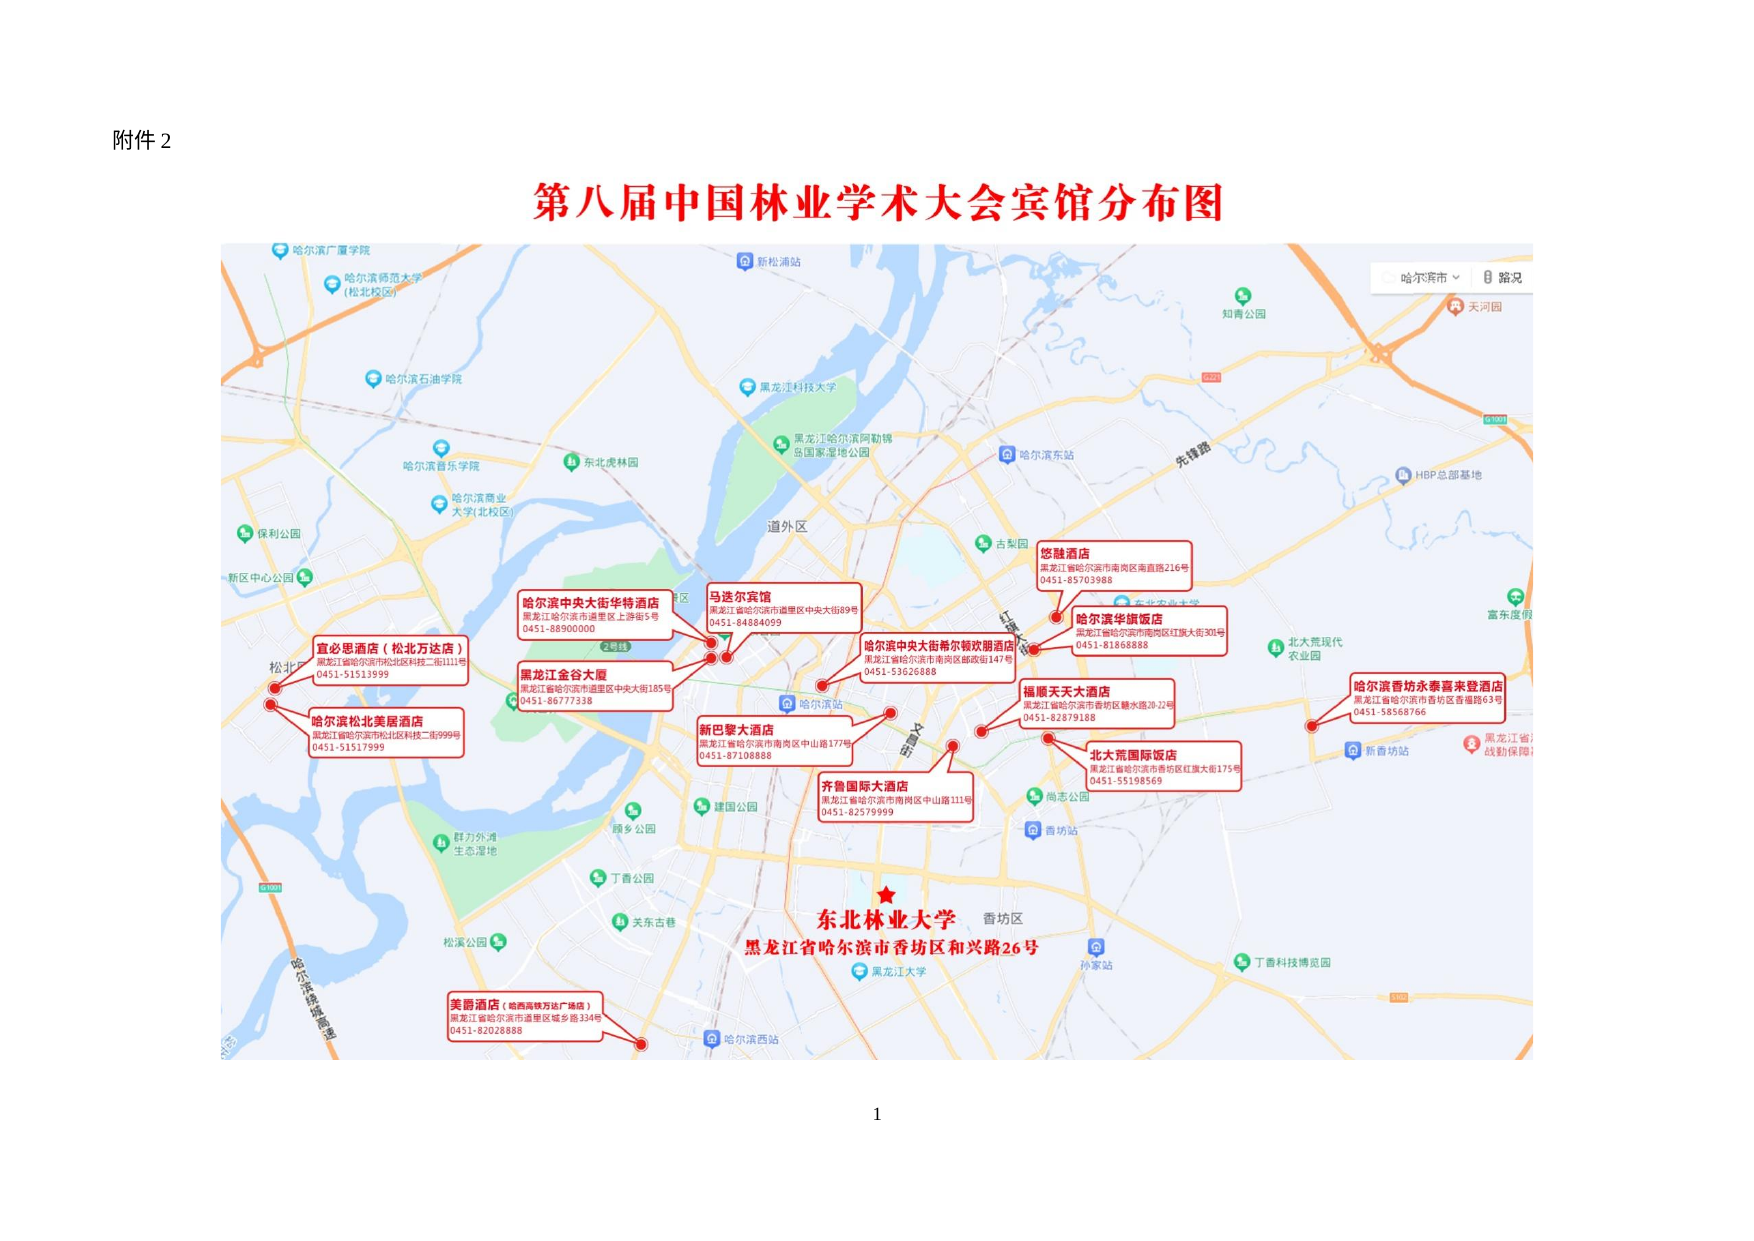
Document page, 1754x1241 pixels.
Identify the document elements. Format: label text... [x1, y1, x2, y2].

picture [220, 155, 1534, 1060]
text 附件2 [112, 123, 1642, 155]
